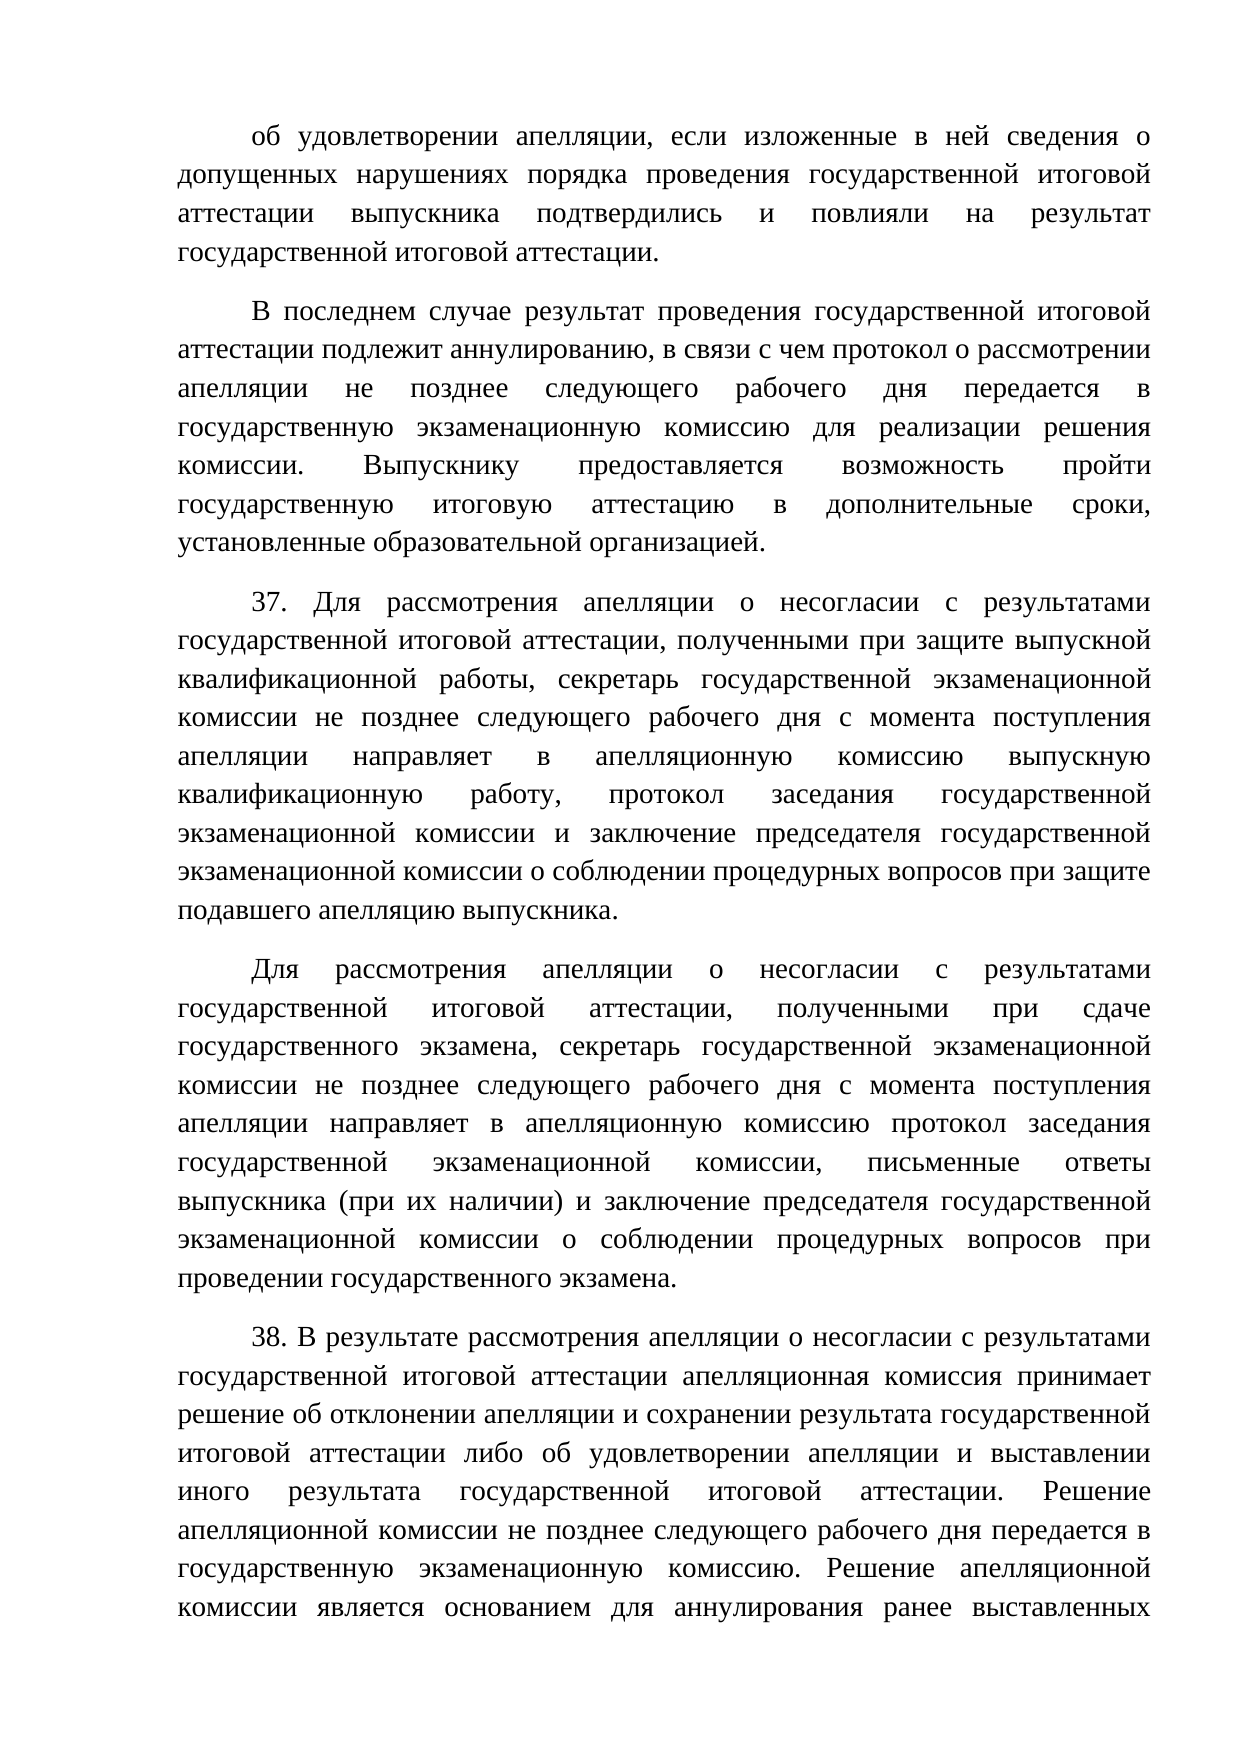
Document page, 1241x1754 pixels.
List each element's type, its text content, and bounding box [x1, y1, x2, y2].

text об удовлетворении апелляции, если изложенные в ней сведения о допущенных нарушениях порядка проведения государственной итоговой аттестации выпускника подтвердились и повлияли на результат государственной итоговой аттестации. [177, 118, 1152, 267]
text В последнем случае результат проведения государственной итоговой аттестации подлежит аннулированию, в связи с чем протокол о рассмотрении апелляции не позднее следующего рабочего дня передается в государственную экзаменационную комиссию для реализации решения комиссии. Выпускнику предоставляется возможность пройти государственную итоговую аттестацию в дополнительные сроки, установленные образовательной организацией. [177, 293, 1152, 558]
text 37. Для рассмотрения апелляции о несогласии с результатами государственной итоговой аттестации, полученными при защите выпускной квалификационной работы, секретарь государственной экзаменационной комиссии не позднее следующего рабочего дня с момента поступления апелляции направляет в апелляционную комиссию выпускную квалификационную работу, протокол заседания государственной экзаменационной комиссии и заключение председателя государственной экзаменационной комиссии о соблюдении процедурных вопросов при защите подавшего апелляцию выпускника. [177, 584, 1152, 926]
text Для рассмотрения апелляции о несогласии с результатами государственной итоговой аттестации, полученными при сдаче государственного экзамена, секретарь государственной экзаменационной комиссии не позднее следующего рабочего дня с момента поступления апелляции направляет в апелляционную комиссию протокол заседания государственной экзаменационной комиссии, письменные ответы выпускника (при их наличии) и заключение председателя государственной экзаменационной комиссии о соблюдении процедурных вопросов при проведении государственного экзамена. [177, 951, 1152, 1293]
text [177, 1319, 1152, 1622]
